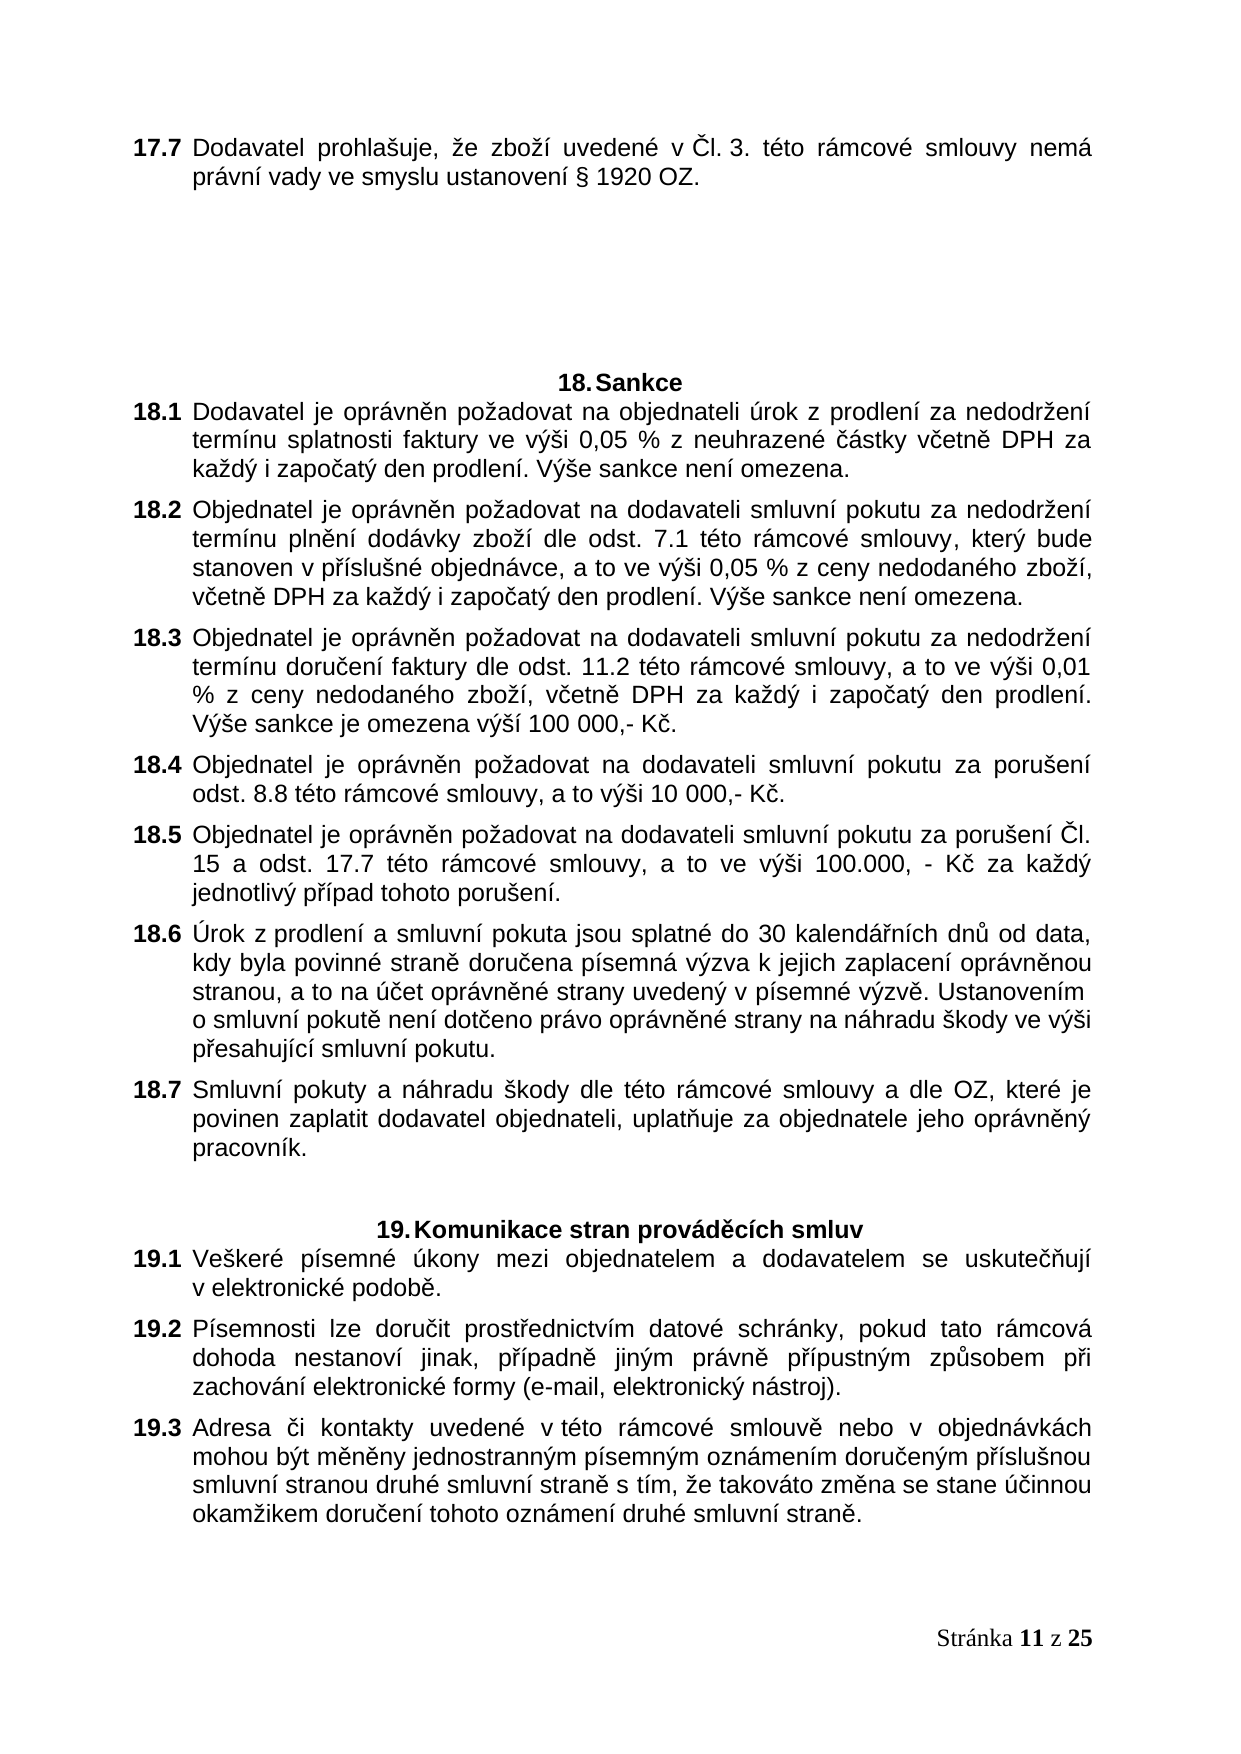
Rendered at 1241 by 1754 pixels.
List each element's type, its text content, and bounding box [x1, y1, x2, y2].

list Komunikace stran prováděcích smluv [148, 1215, 1093, 1244]
list Sankce [148, 368, 1093, 397]
list Objednatel je oprávněn požadovat na dodavateli smluvní pokutu za porušení odst. 8.8 této rámcové smlouvy, a to výši 10 000,- Kč. [133, 750, 1093, 808]
list Objednatel je oprávněn požadovat na dodavateli smluvní pokutu za porušení Čl. 15 a odst. 17.7 této rámcové smlouvy, a to ve výši 100.000, - Kč za každý jednotlivý případ tohoto porušení. [133, 820, 1093, 907]
list Dodavatel je oprávněn požadovat na objednateli úrok z prodlení za nedodržení termínu splatnosti faktury ve výši 0,05 % z neuhrazené částky včetně DPH za každý i započatý den prodlení. Výše sankce není omezena. [133, 397, 1093, 483]
list Smluvní pokuty a náhradu škody dle této rámcové smlouvy a dle OZ, které je povinen zaplatit dodavatel objednateli, uplatňuje za objednatele jeho oprávněný pracovník. [133, 1075, 1093, 1162]
list Objednatel je oprávněn požadovat na dodavateli smluvní pokutu za nedodržení termínu doručení faktury dle odst. 11.2 této rámcové smlouvy, a to ve výši 0,01 % z ceny nedodaného zboží, včetně DPH za každý i započatý den prodlení. Výše sankce je omezena výší 100 000,- Kč. [133, 623, 1093, 738]
list Adresa či kontakty uvedené v této rámcové smlouvě nebo v objednávkách mohou být měněny jednostranným písemným oznámením doručeným příslušnou smluvní stranou druhé smluvní straně s tím, že takováto změna se stane účinnou okamžikem doručení tohoto oznámení druhé smluvní straně. [133, 1413, 1093, 1528]
list Dodavatel prohlašuje, že zboží uvedené v Čl. 3. této rámcové smlouvy nemá právní vady ve smyslu ustanovení § 1920 OZ. [133, 133, 1093, 190]
list Písemnosti lze doručit prostřednictvím datové schránky, pokud tato rámcová dohoda nestanoví jinak, případně jiným právně přípustným způsobem při zachování elektronické formy (e-mail, elektronický nástroj). [133, 1314, 1093, 1400]
list Objednatel je oprávněn požadovat na dodavateli smluvní pokutu za nedodržení termínu plnění dodávky zboží dle odst. 7.1 této rámcové smlouvy, který bude stanoven v příslušné objednávce, a to ve výši 0,05 % z ceny nedodaného zboží, včetně DPH za každý i započatý den prodlení. Výše sankce není omezena. [133, 495, 1093, 610]
list Veškeré písemné úkony mezi objednatelem a dodavatelem se uskutečňují v elektronické podobě. [133, 1244, 1093, 1302]
list Úrok z prodlení a smluvní pokuta jsou splatné do 30 kalendářních dnů od data, kdy byla povinné straně doručena písemná výzva k jejich zaplacení oprávněnou stranou, a to na účet oprávněné strany uvedený v písemné výzvě. Ustanovením o smluvní pokutě není dotčeno právo oprávněné strany na náhradu škody ve výši přesahující smluvní pokutu. [133, 919, 1093, 1063]
